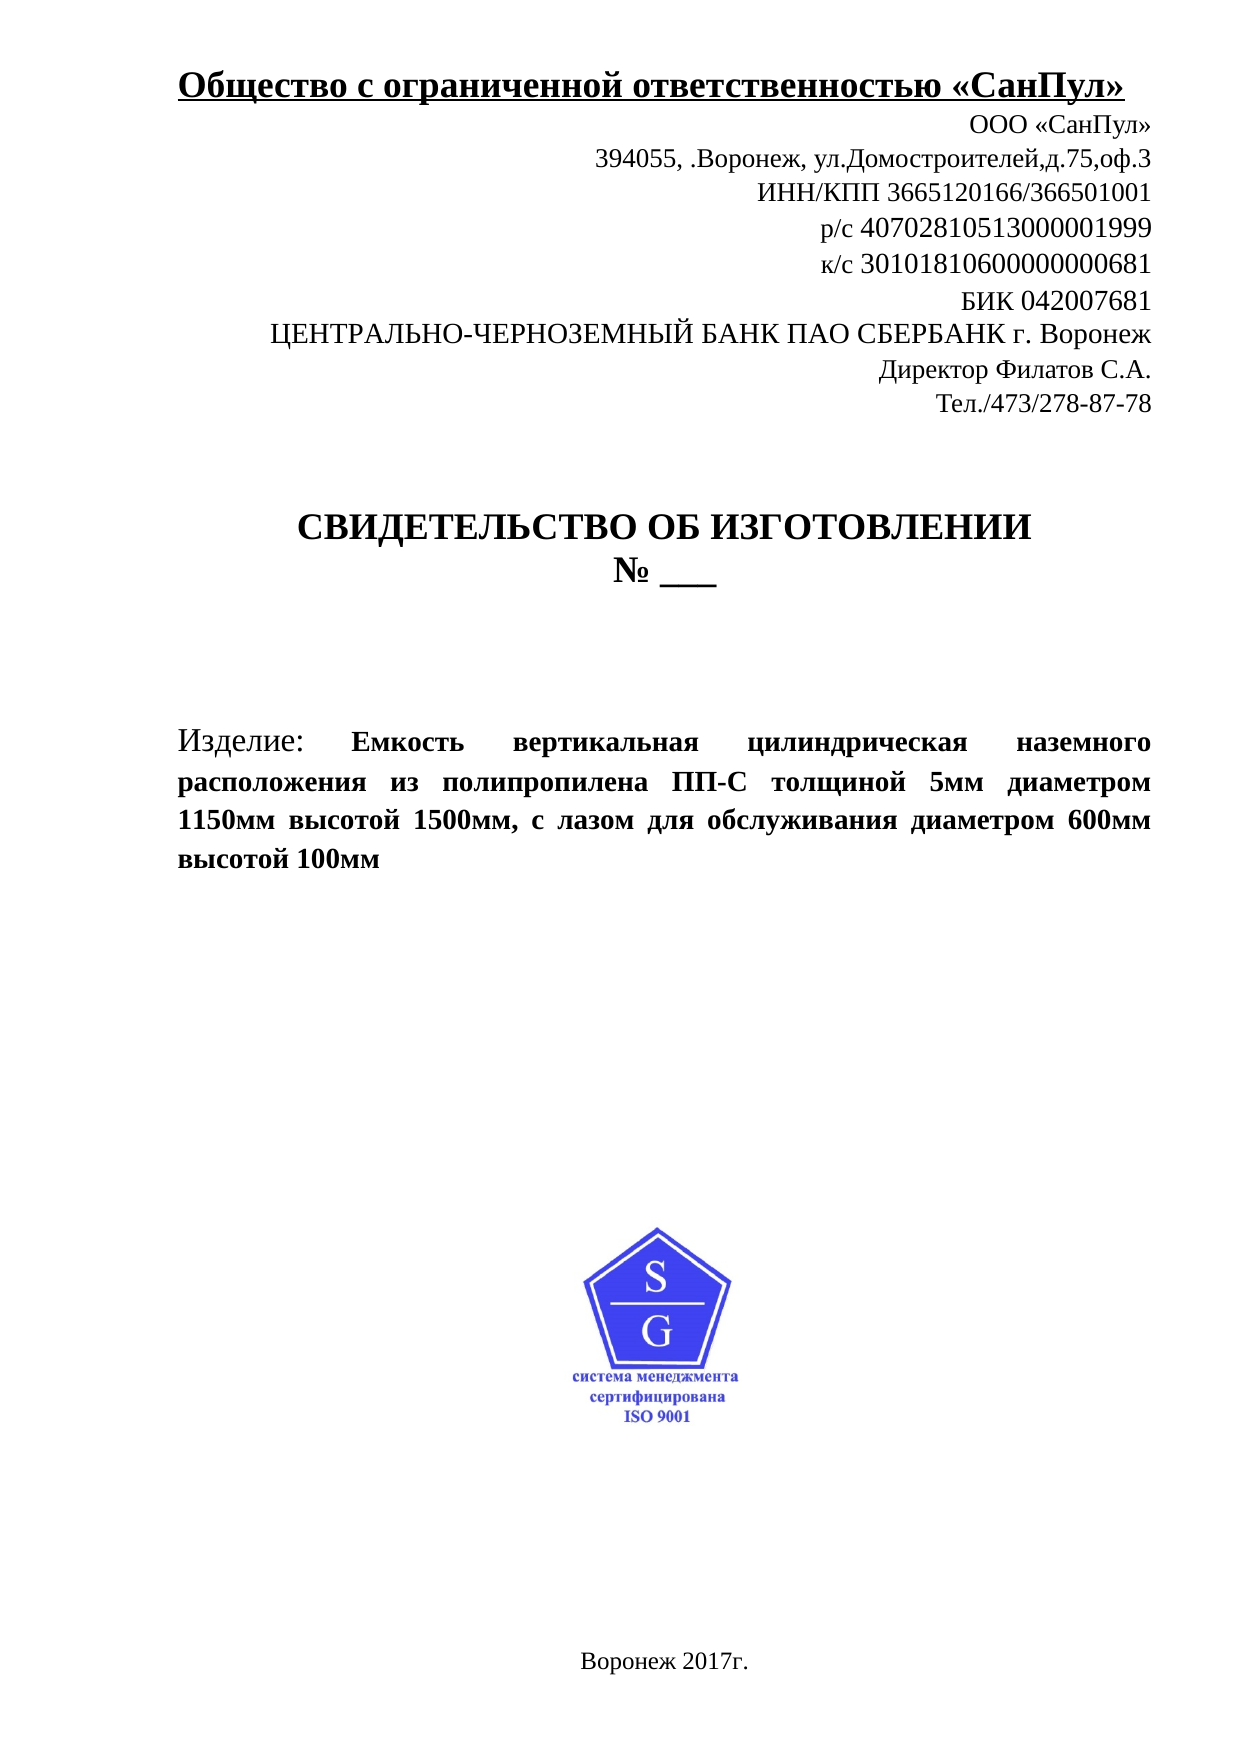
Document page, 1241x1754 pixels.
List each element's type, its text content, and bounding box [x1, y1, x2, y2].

text ЦЕНТРАЛЬНО-ЧЕРНОЗЕМНЫЙ БАНК ПАО СБЕРБАНК г. Воронеж [177, 317, 1152, 350]
title Воронеж 2017г. [177, 1646, 1152, 1675]
text 394055, .Воронеж, ул.Домостроителей,д.75,оф.3 [177, 142, 1152, 173]
text ООО «СанПул» [177, 108, 1152, 139]
text Директор Филатов С.А. [177, 353, 1152, 384]
text БИК 042007681 [177, 283, 1152, 317]
title СВИДЕТЕЛЬСТВО ОБ ИЗГОТОВЛЕНИИ [177, 504, 1152, 548]
text Тел./473/278-87-78 [177, 387, 1152, 418]
text Общество с ограниченной ответственностью «СанПул» [177, 62, 1152, 105]
text Изделие: Емкость вертикальная цилиндрическая наземного расположения из полипропилена ПП-С толщиной 5мм диаметром 1150мм высотой 1500мм, с лазом для обслуживания диаметром 600мм высотой 100мм [177, 721, 1152, 874]
text ИНН/КПП 3665120166/366501001 [177, 176, 1152, 207]
text к/с 30101810600000000681 [177, 247, 1152, 280]
text р/с 40702810513000001999 [177, 210, 1152, 244]
title № ___ [177, 548, 1152, 591]
picture [563, 1217, 748, 1434]
